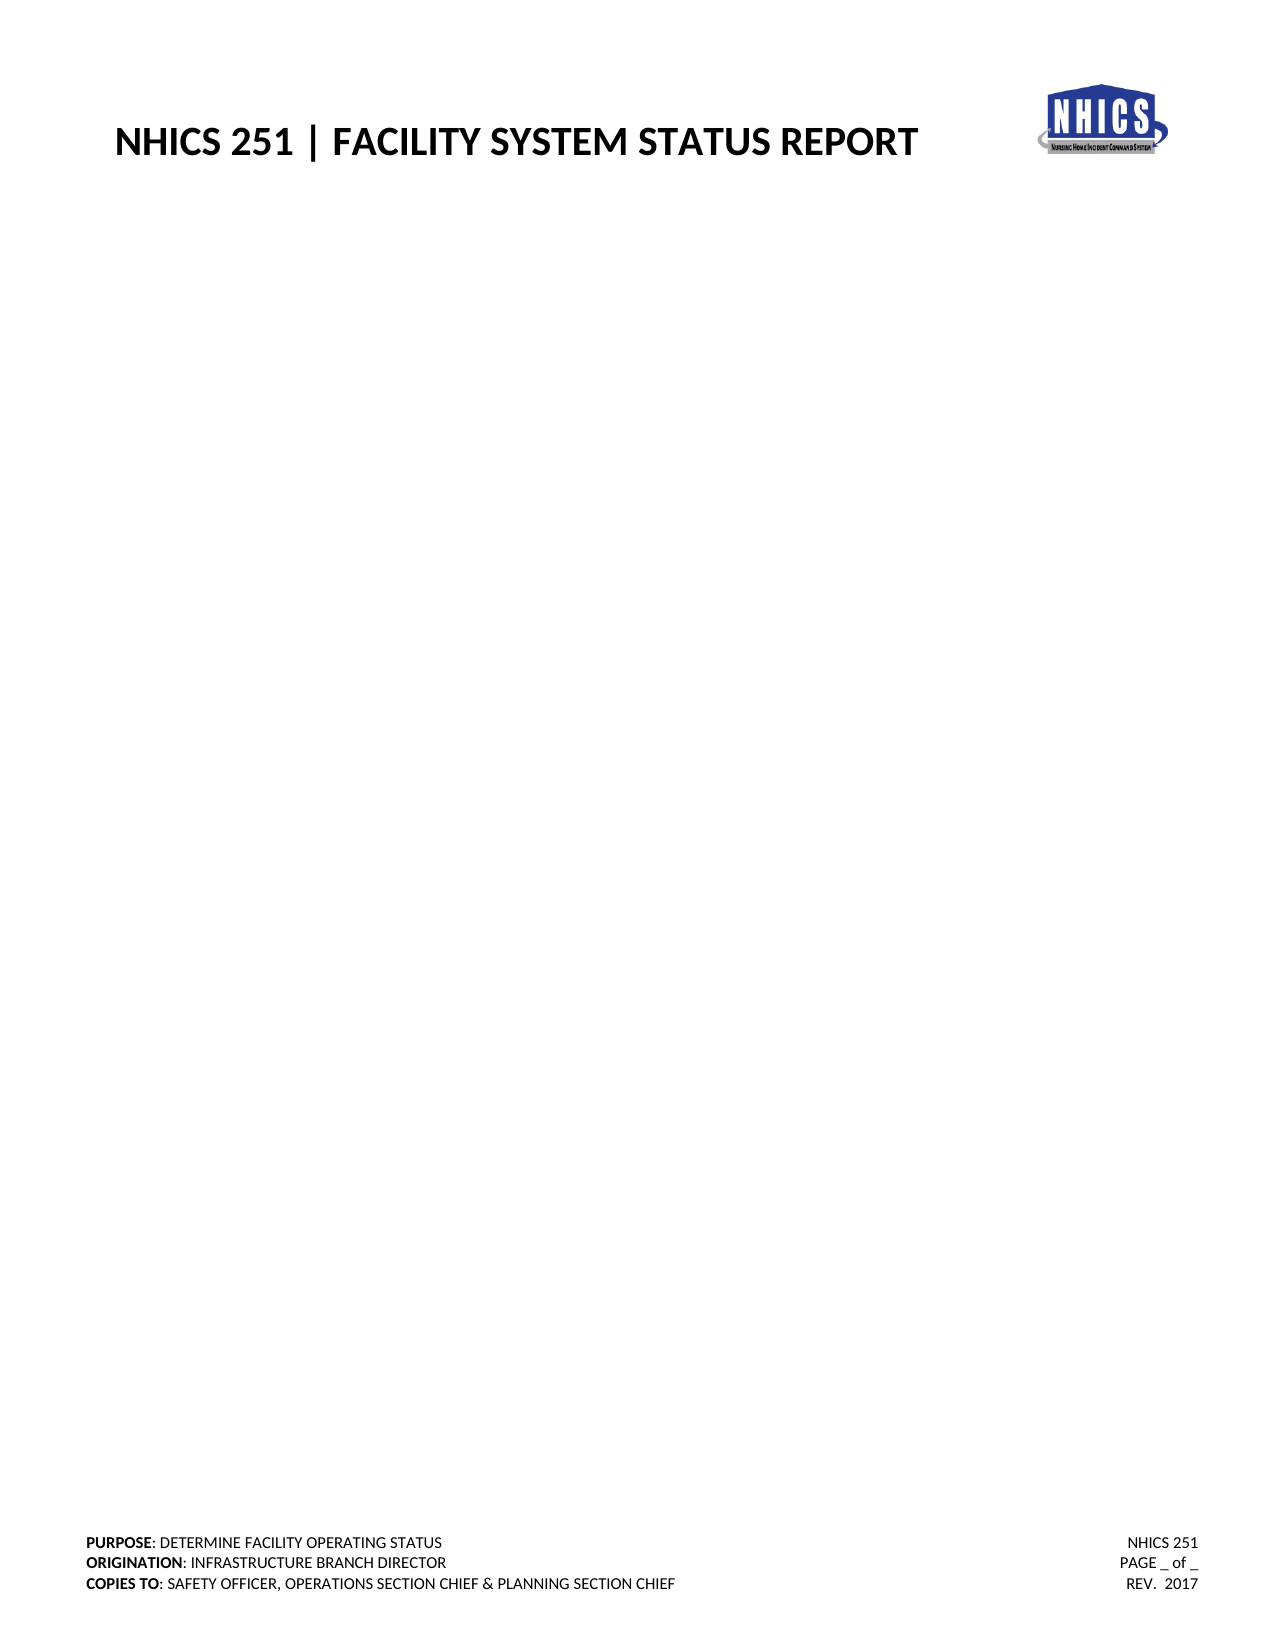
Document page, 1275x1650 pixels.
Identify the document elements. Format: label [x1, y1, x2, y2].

picture [1037, 84, 1168, 154]
